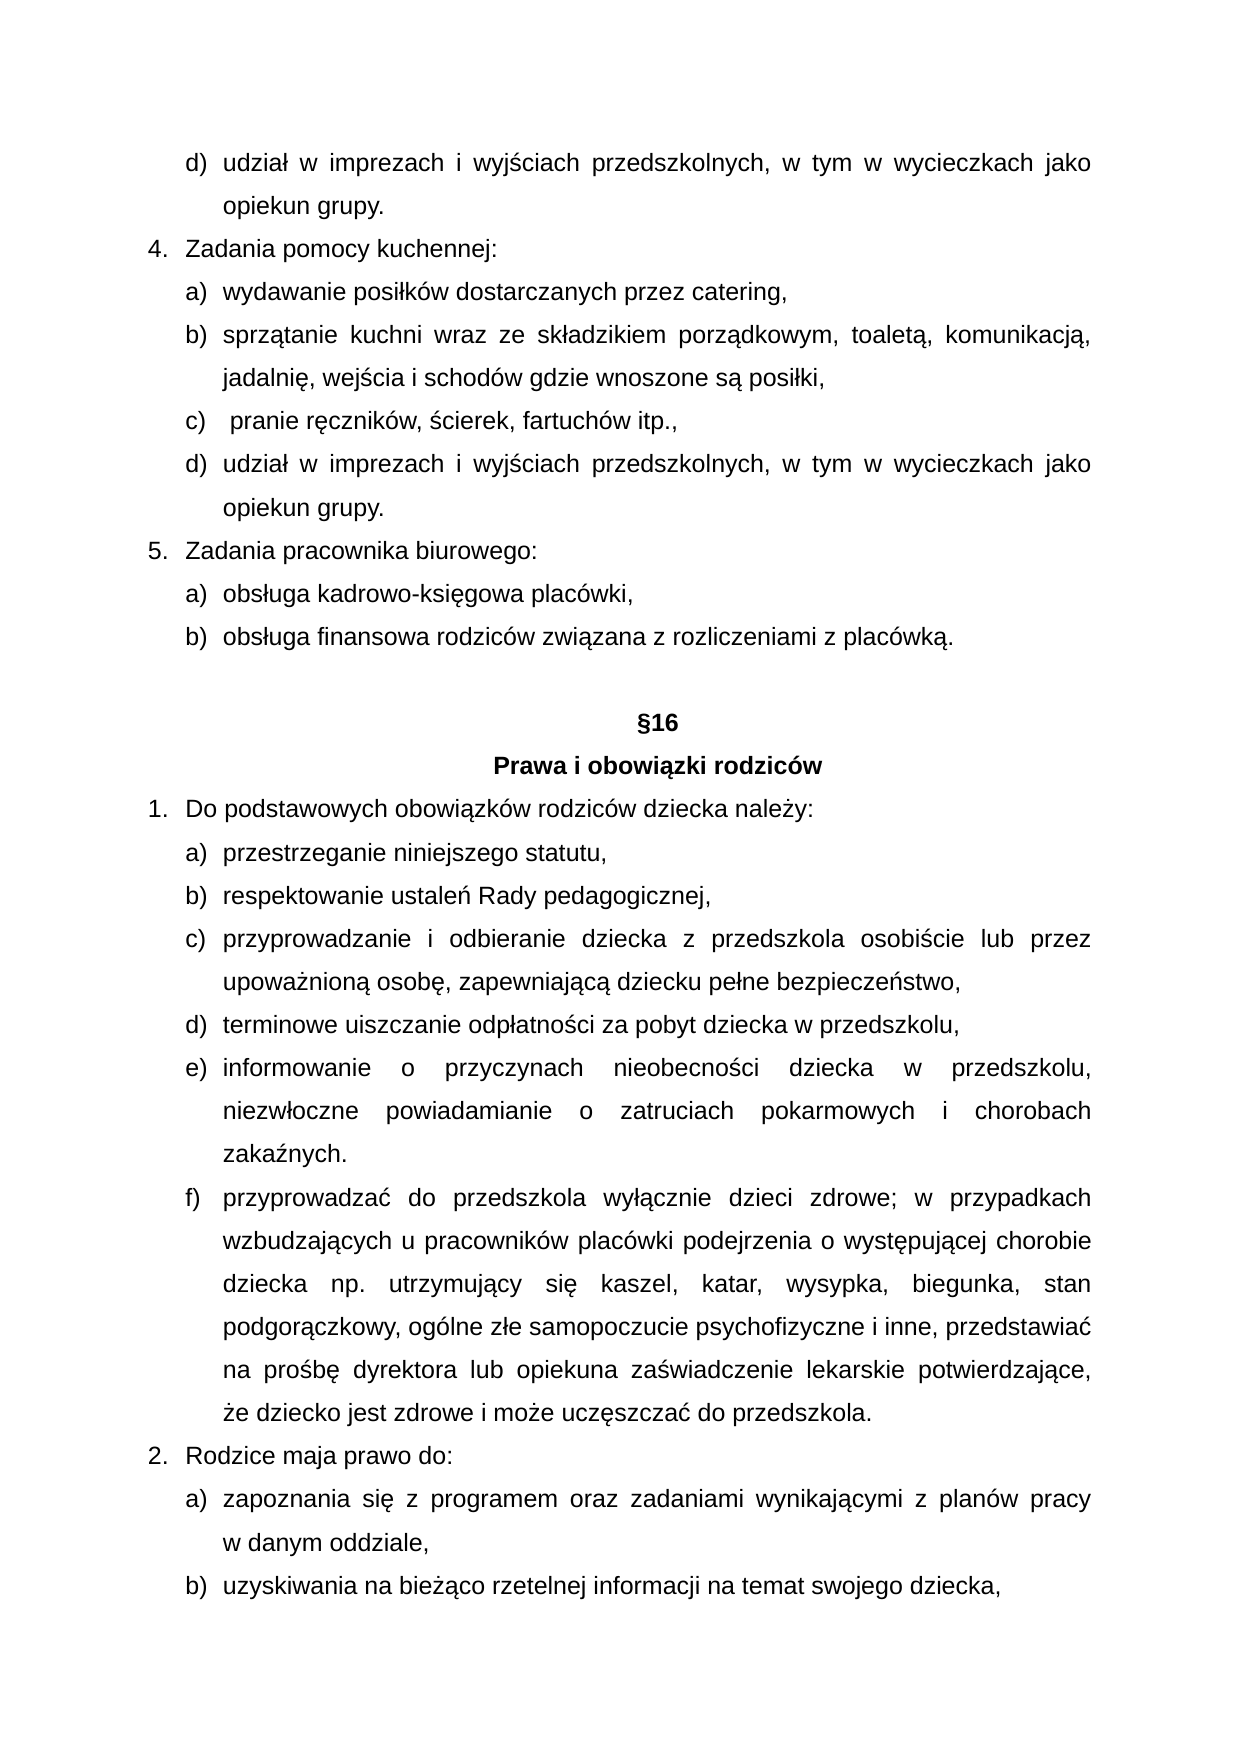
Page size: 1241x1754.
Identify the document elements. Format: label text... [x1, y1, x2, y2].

list Zadania pracownika biurowego: [148, 536, 1093, 564]
list obsługa kadrowo-księgowa placówki, [185, 579, 1093, 608]
list zapoznania się z programem oraz zadaniami wynikającymi z planów pracy w danym oddziale, [185, 1484, 1093, 1556]
list przyprowadzać do przedszkola wyłącznie dzieci zdrowe; w przypadkach wzbudzających u pracowników placówki podejrzenia o występującej chorobie dziecka np. utrzymujący się kaszel, katar, wysypka, biegunka, stan podgorączkowy, ogólne złe samopoczucie psychofizyczne i inne, przedstawiać na prośbę dyrektora lub opiekuna zaświadczenie lekarskie potwierdzające, że dziecko jest zdrowe i może uczęszczać do przedszkola. [185, 1183, 1093, 1427]
list respektowanie ustaleń Rady pedagogicznej, [185, 881, 1093, 909]
list wydawanie posiłków dostarczanych przez catering, [185, 277, 1093, 306]
list Rodzice maja prawo do: [148, 1441, 1093, 1470]
list §16 [223, 708, 1093, 737]
list sprzątanie kuchni wraz ze składzikiem porządkowym, toaletą, komunikacją, jadalnię, wejścia i schodów gdzie wnoszone są posiłki, [185, 320, 1093, 392]
list przestrzeganie niniejszego statutu, [185, 838, 1093, 866]
list Prawa i obowiązki rodziców [223, 751, 1093, 780]
list obsługa finansowa rodziców związana z rozliczeniami z placówką. [185, 622, 1093, 651]
list pranie ręczników, ścierek, fartuchów itp., [185, 406, 1093, 435]
list Do podstawowych obowiązków rodziców dziecka należy: [148, 794, 1093, 823]
list udział w imprezach i wyjściach przedszkolnych, w tym w wycieczkach jako opiekun grupy. [185, 148, 1093, 219]
list udział w imprezach i wyjściach przedszkolnych, w tym w wycieczkach jako opiekun grupy. [185, 449, 1093, 521]
list przyprowadzanie i odbieranie dziecka z przedszkola osobiście lub przez upoważnioną osobę, zapewniającą dziecku pełne bezpieczeństwo, [185, 924, 1093, 996]
list Zadania pomocy kuchennej: [148, 234, 1093, 263]
list terminowe uiszczanie odpłatności za pobyt dziecka w przedszkolu, [185, 1010, 1093, 1039]
list uzyskiwania na bieżąco rzetelnej informacji na temat swojego dziecka, [185, 1571, 1093, 1599]
list informowanie o przyczynach nieobecności dziecka w przedszkolu, niezwłoczne powiadamianie o zatruciach pokarmowych i chorobach zakaźnych. [185, 1053, 1093, 1168]
